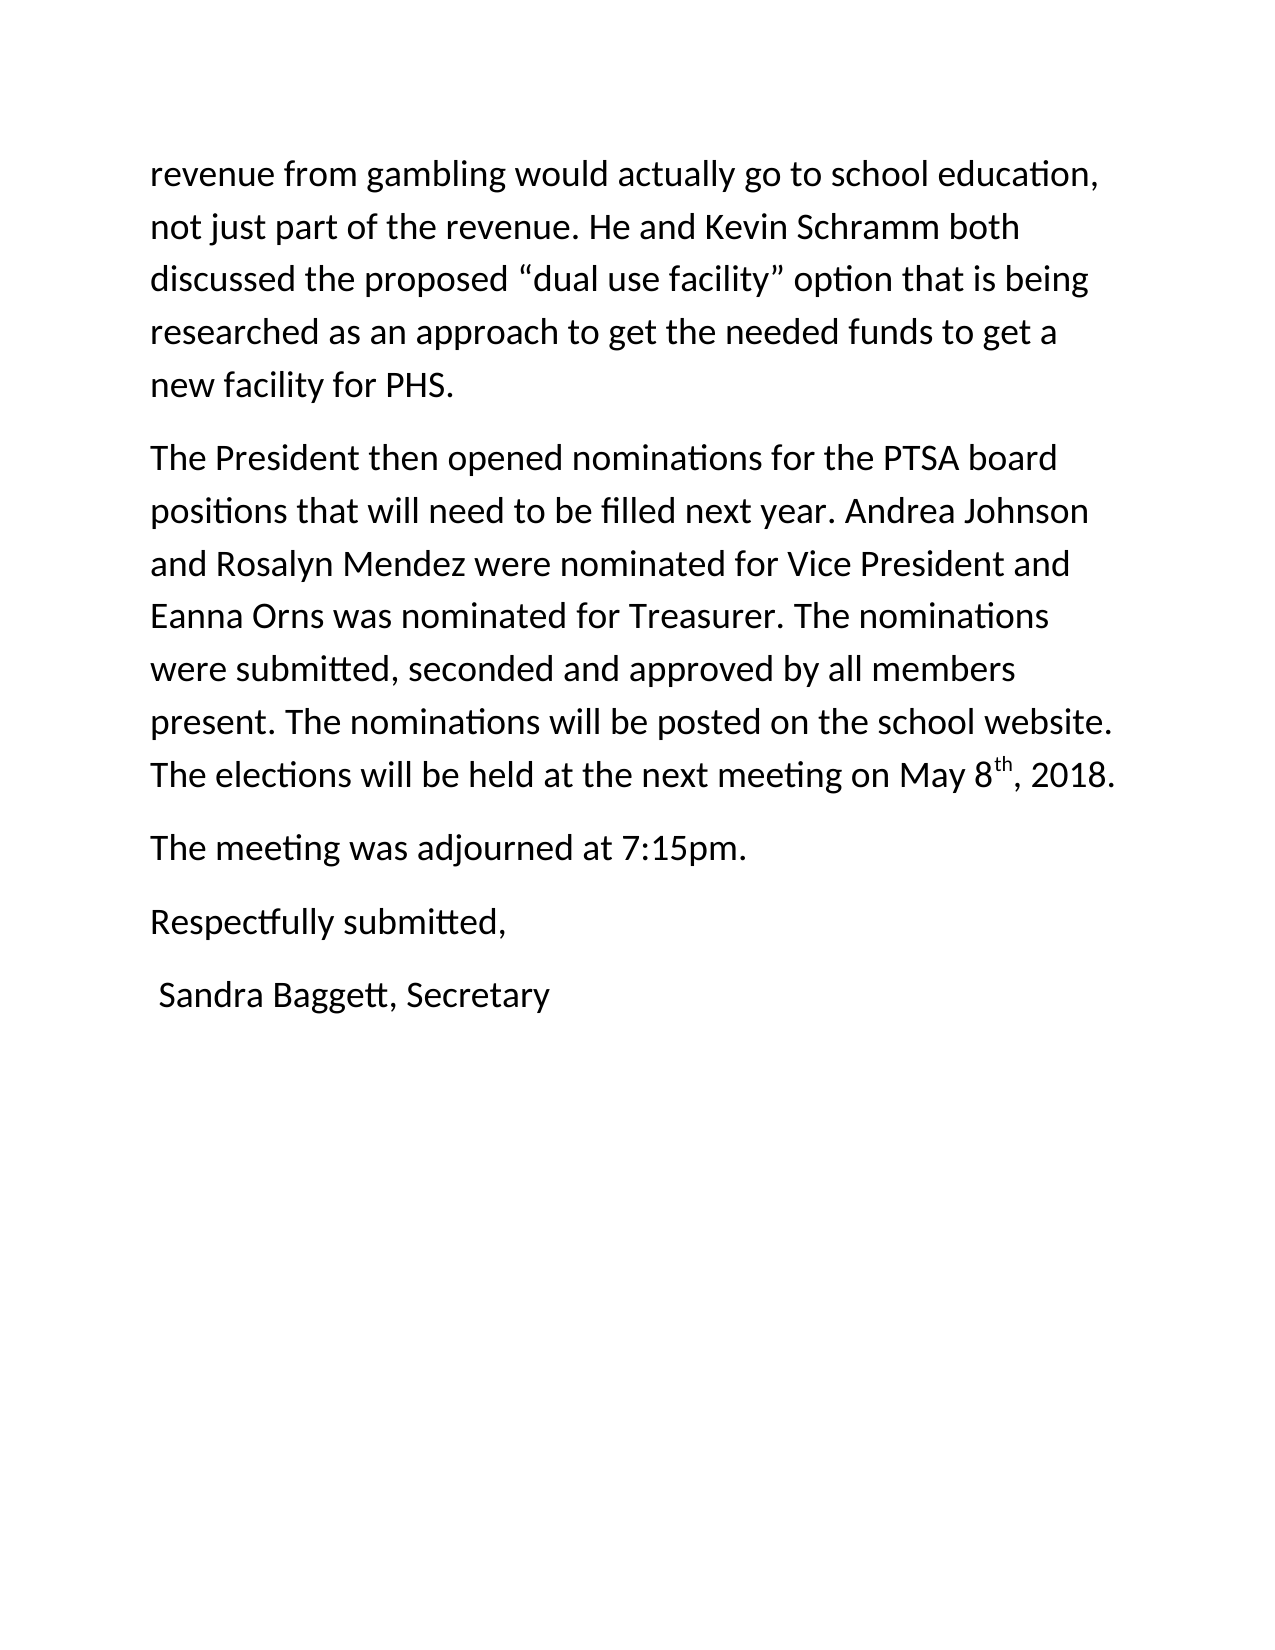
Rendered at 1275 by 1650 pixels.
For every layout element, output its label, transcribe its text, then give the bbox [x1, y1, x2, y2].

text Respectfully submitted, [150, 898, 1125, 943]
text The meeting was adjourned at 7:15pm. [150, 824, 1125, 870]
text The President then opened nominations for the PTSA board positions that will need to be filled next year. Andrea Johnson and Rosalyn Mendez were nominated for Vice President and Eanna Orns was nominated for Treasurer. The nominations were submitted, seconded and approved by all members present. The nominations will be posted on the school website. The elections will be held at the next meeting on May 8th, 2018. [150, 434, 1125, 796]
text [150, 150, 1125, 407]
text Sandra Baggett, Secretary [150, 971, 1125, 1017]
